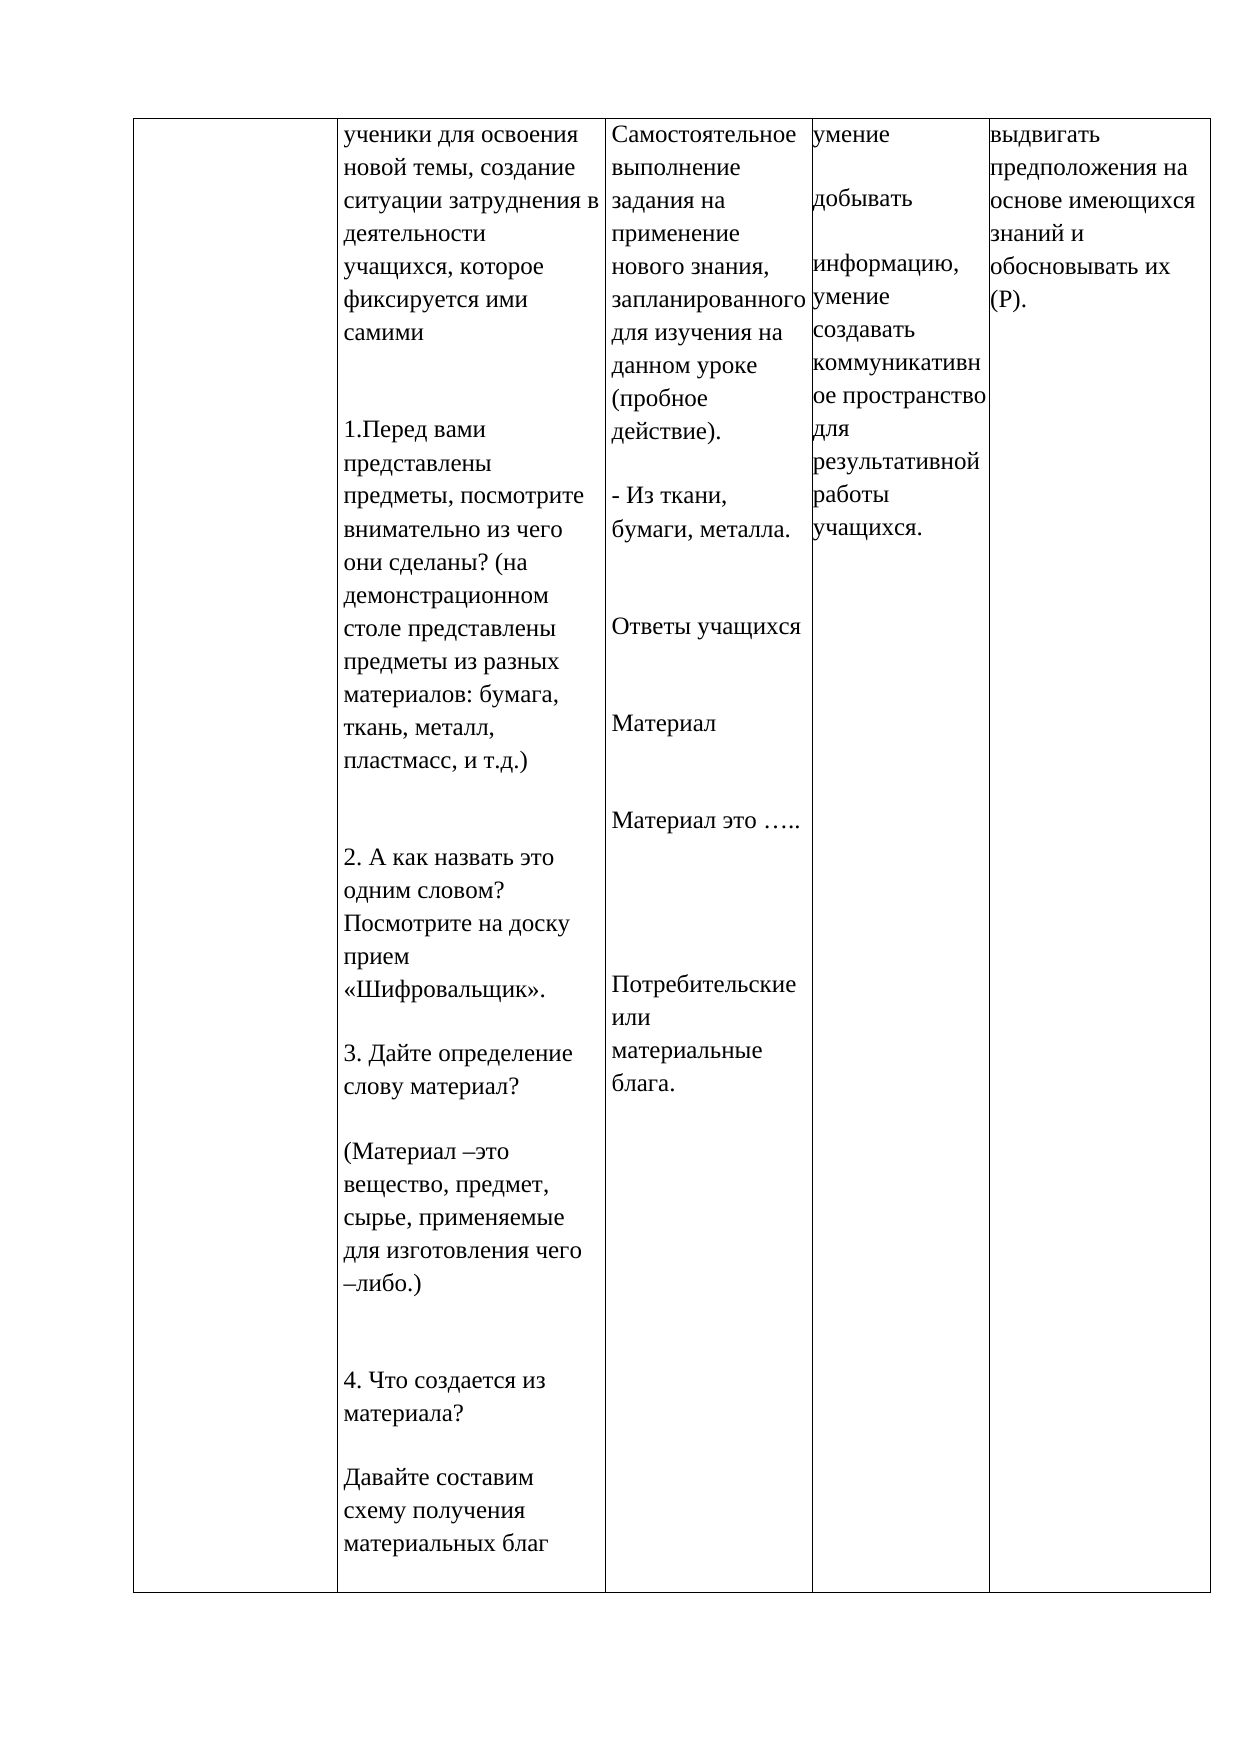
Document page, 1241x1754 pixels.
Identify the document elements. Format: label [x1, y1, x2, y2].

table_cell [990, 119, 1210, 1592]
table_cell [338, 119, 605, 1592]
table_cell [813, 119, 989, 1592]
table_cell [606, 119, 812, 1592]
table_cell [134, 119, 337, 1592]
